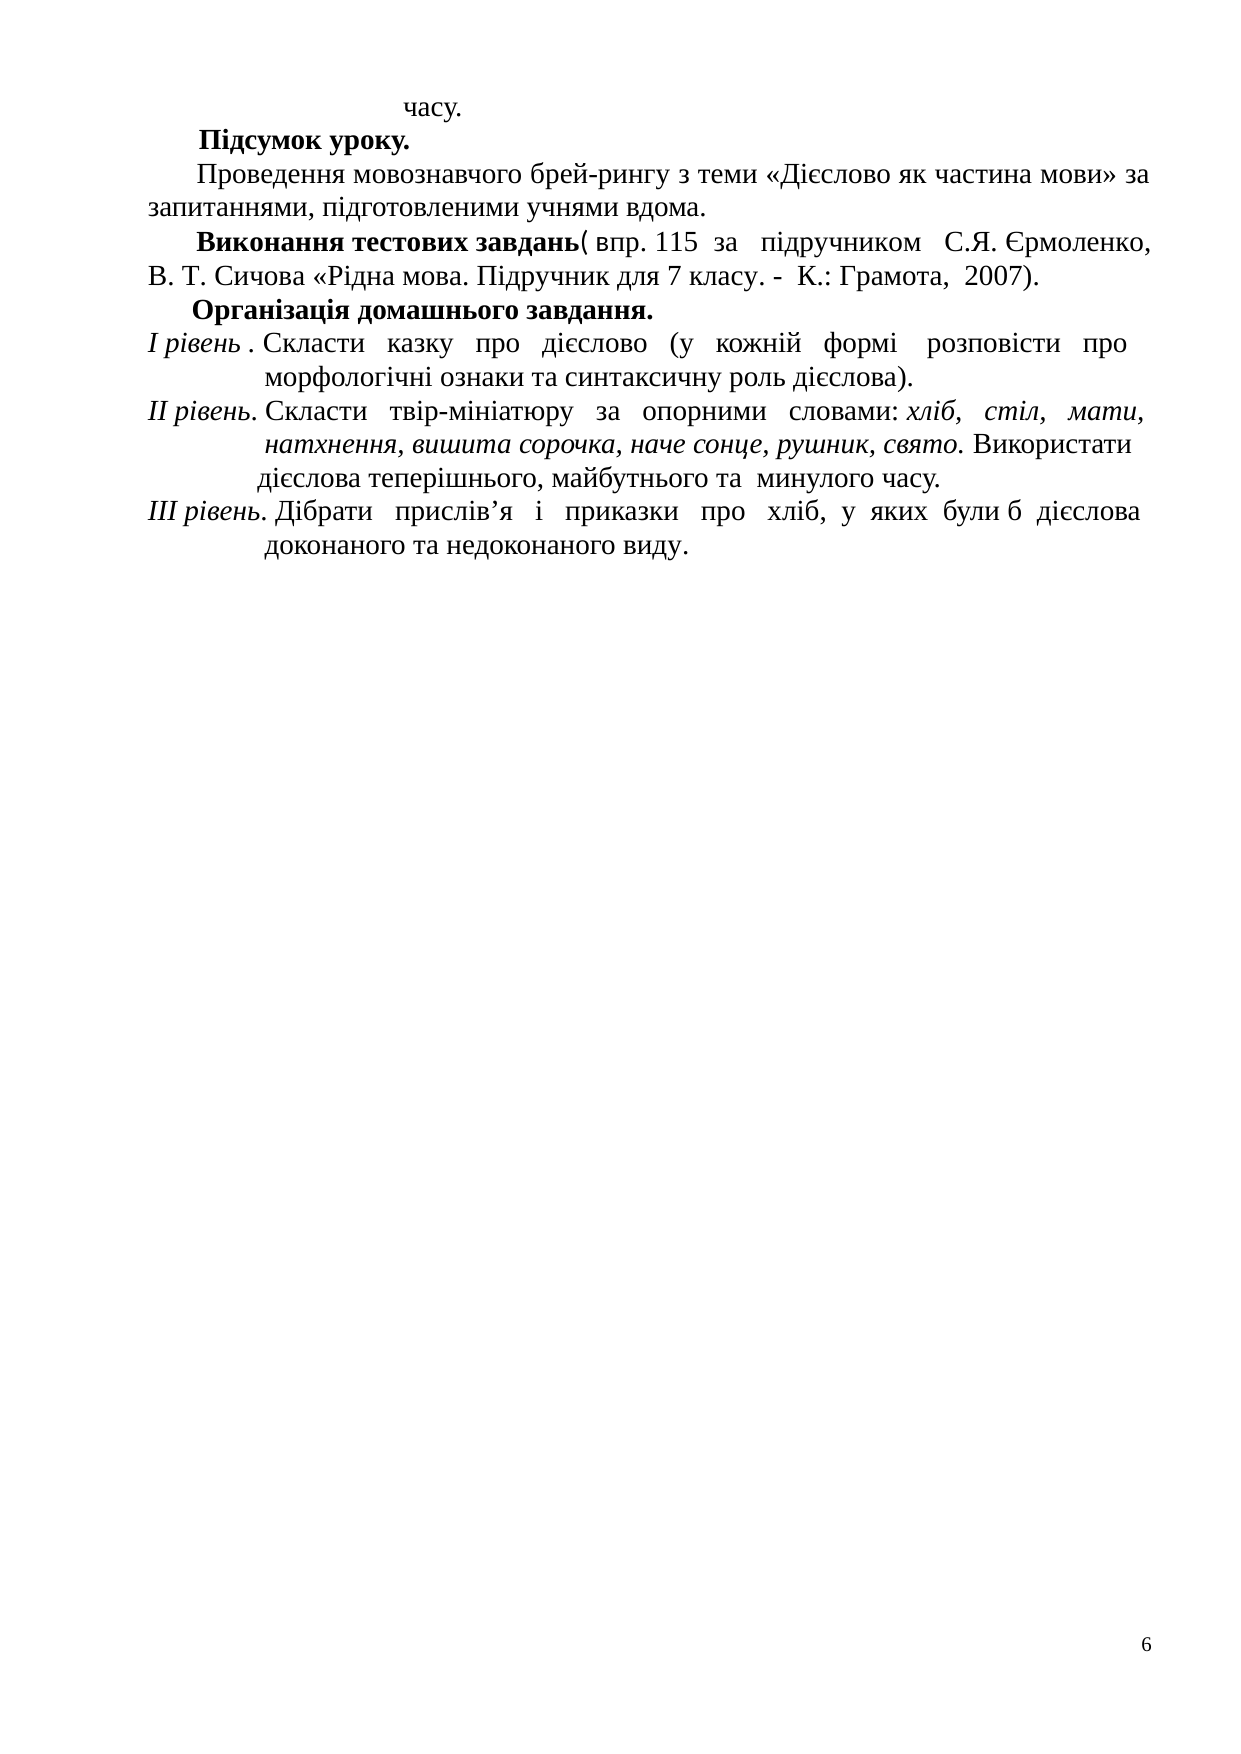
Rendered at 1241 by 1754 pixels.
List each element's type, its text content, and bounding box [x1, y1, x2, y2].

text доконаного та недоконаного виду. [148, 527, 1152, 560]
text Організація домашнього завдання. [148, 292, 1152, 326]
text натхнення, вишита сорочка, наче сонце, рушник, свято. Використати [148, 426, 1152, 460]
text I рівень . Скласти казку про дієслово (у кожній формі розповісти про [148, 326, 1152, 359]
text II рівень. Скласти твір-мініатюру за опорними словами: хліб, стіл, мати, [148, 393, 1152, 426]
text дієслова теперішнього, майбутнього та минулого часу. [148, 460, 1152, 493]
text Виконання тестових завдань( впр. 115 за підручником С.Я. Єрмоленко, В. Т. Сичова «Рідна мова. Підручник для 7 класу. - К.: Грамота, 2007). [148, 223, 1152, 292]
text морфологічні ознаки та синтаксичну роль дієслова). [148, 359, 1152, 393]
text Підсумок уроку. [148, 122, 1152, 156]
text III рівень. Дібрати прислів’я і приказки про хліб, у яких були б дієслова [148, 493, 1152, 527]
text Проведення мовознавчого брей-рингу з теми «Дієслово як частина мови» за запитаннями, підготовленими учнями вдома. [148, 156, 1152, 223]
text часу. [148, 89, 1152, 122]
